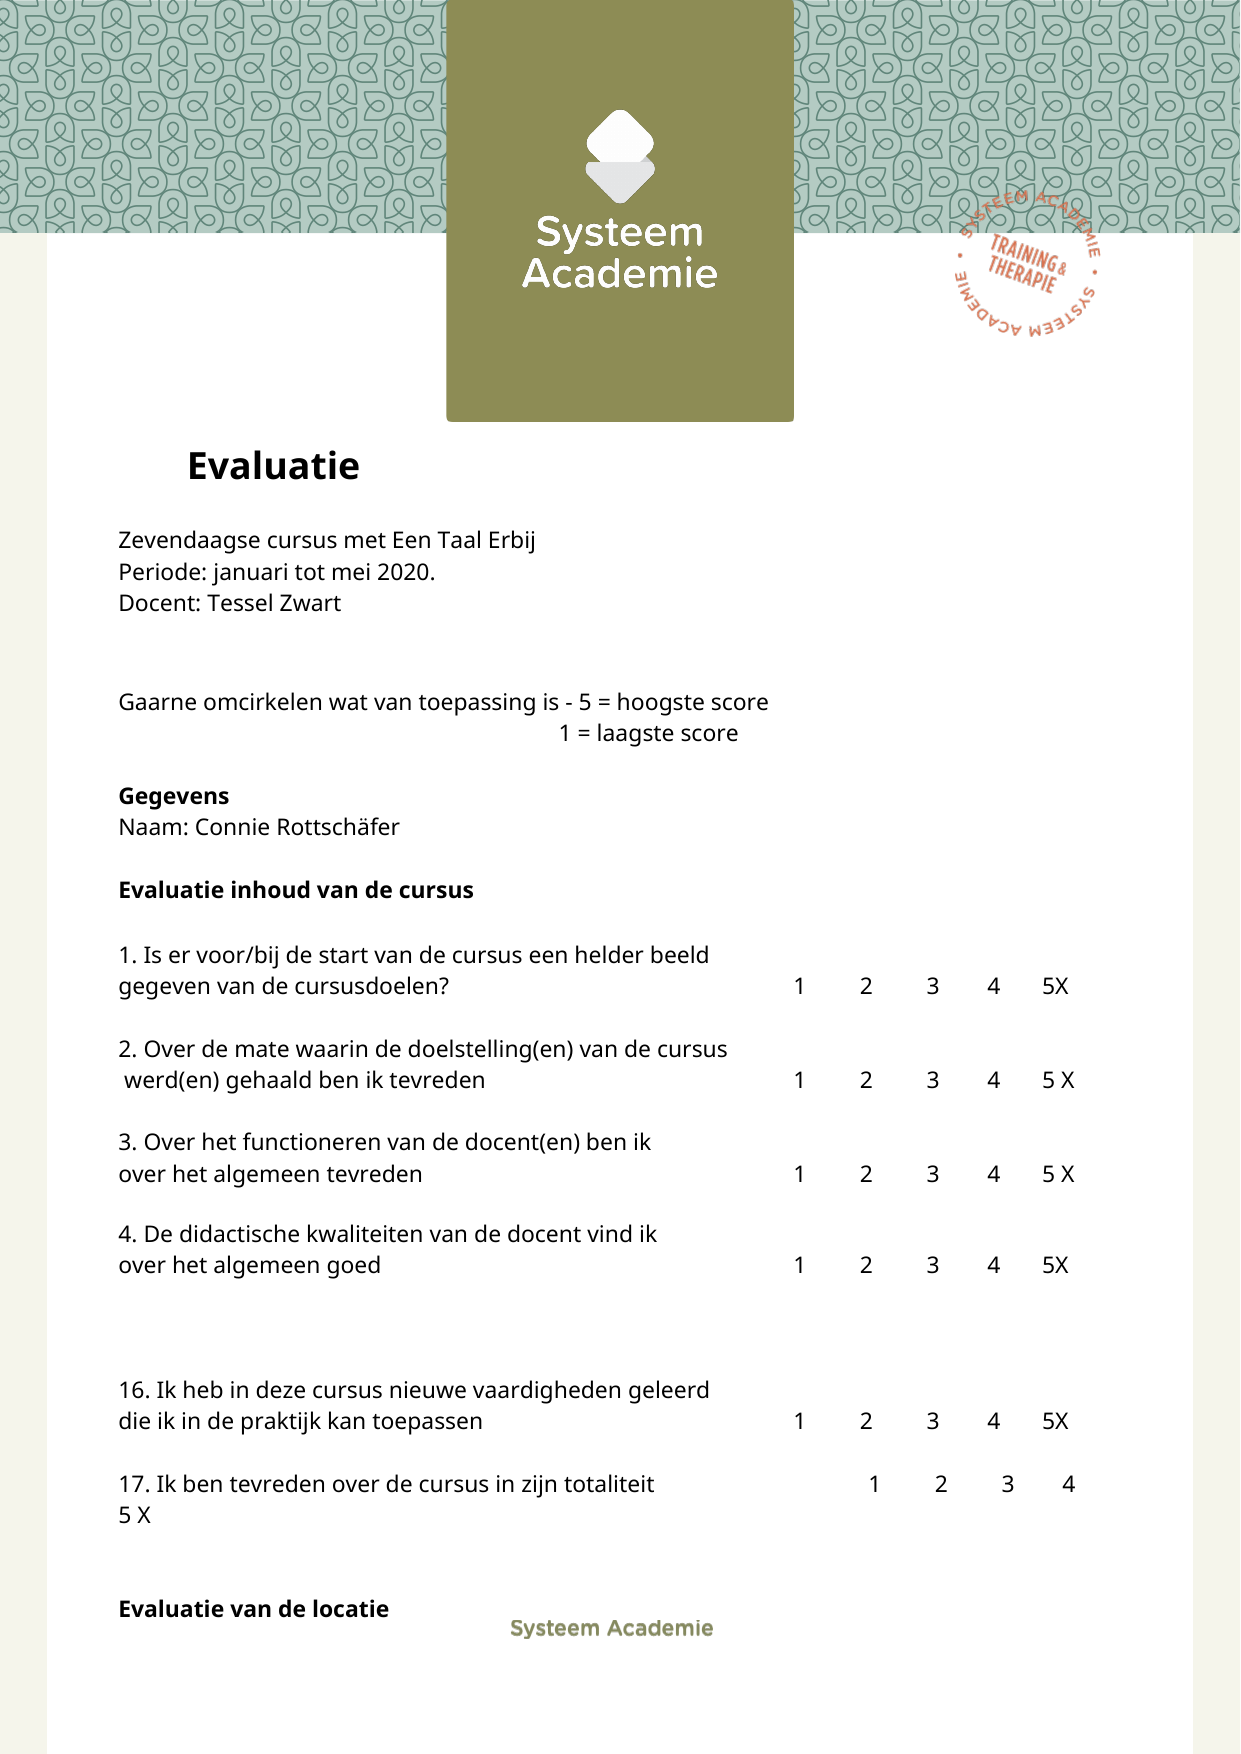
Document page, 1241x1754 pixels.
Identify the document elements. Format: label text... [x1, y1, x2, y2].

text 1 = laagste score [118, 717, 1122, 780]
text Gaarne omcirkelen wat van toepassing is - 5 = hoogste score [118, 686, 1122, 717]
text over het algemeen tevreden 1 2 3 4 5 X [118, 1158, 1122, 1189]
text gegeven van de cursusdoelen? 1 2 3 4 5X [118, 970, 1122, 1001]
text over het algemeen goed 1 2 3 4 5X [118, 1249, 1122, 1311]
text Zevendaagse cursus met Een Taal Erbij [118, 524, 1122, 555]
text 3. Over het functioneren van de docent(en) ben ik [118, 1126, 1122, 1158]
text die ik in de praktijk kan toepassen 1 2 3 4 5X [118, 1405, 1122, 1436]
picture [510, 1620, 714, 1639]
text werd(en) gehaald ben ik tevreden 1 2 3 4 5 X [118, 1064, 1122, 1095]
text 17. Ik ben tevreden over de cursus in zijn totaliteit 1 2 3 4 5 X [118, 1468, 1122, 1530]
text Docent: Tessel Zwart [118, 587, 1122, 618]
text 2. Over de mate waarin de doelstelling(en) van de cursus [118, 1033, 1122, 1064]
text 4. De didactische kwaliteiten van de docent vind ik [118, 1218, 1122, 1249]
text Gegevens [118, 780, 1122, 811]
text Evaluatie [118, 439, 1122, 490]
text Naam: Connie Rottschäfer [118, 811, 1122, 842]
picture [0, 0, 1240, 422]
text 1. Is er voor/bij de start van de cursus een helder beeld [118, 939, 1122, 970]
text Evaluatie van de locatie [118, 1593, 1122, 1624]
text Evaluatie inhoud van de cursus [118, 873, 1122, 905]
text 16. Ik heb in deze cursus nieuwe vaardigheden geleerd [118, 1374, 1122, 1405]
text Periode: januari tot mei 2020. [118, 555, 1122, 587]
